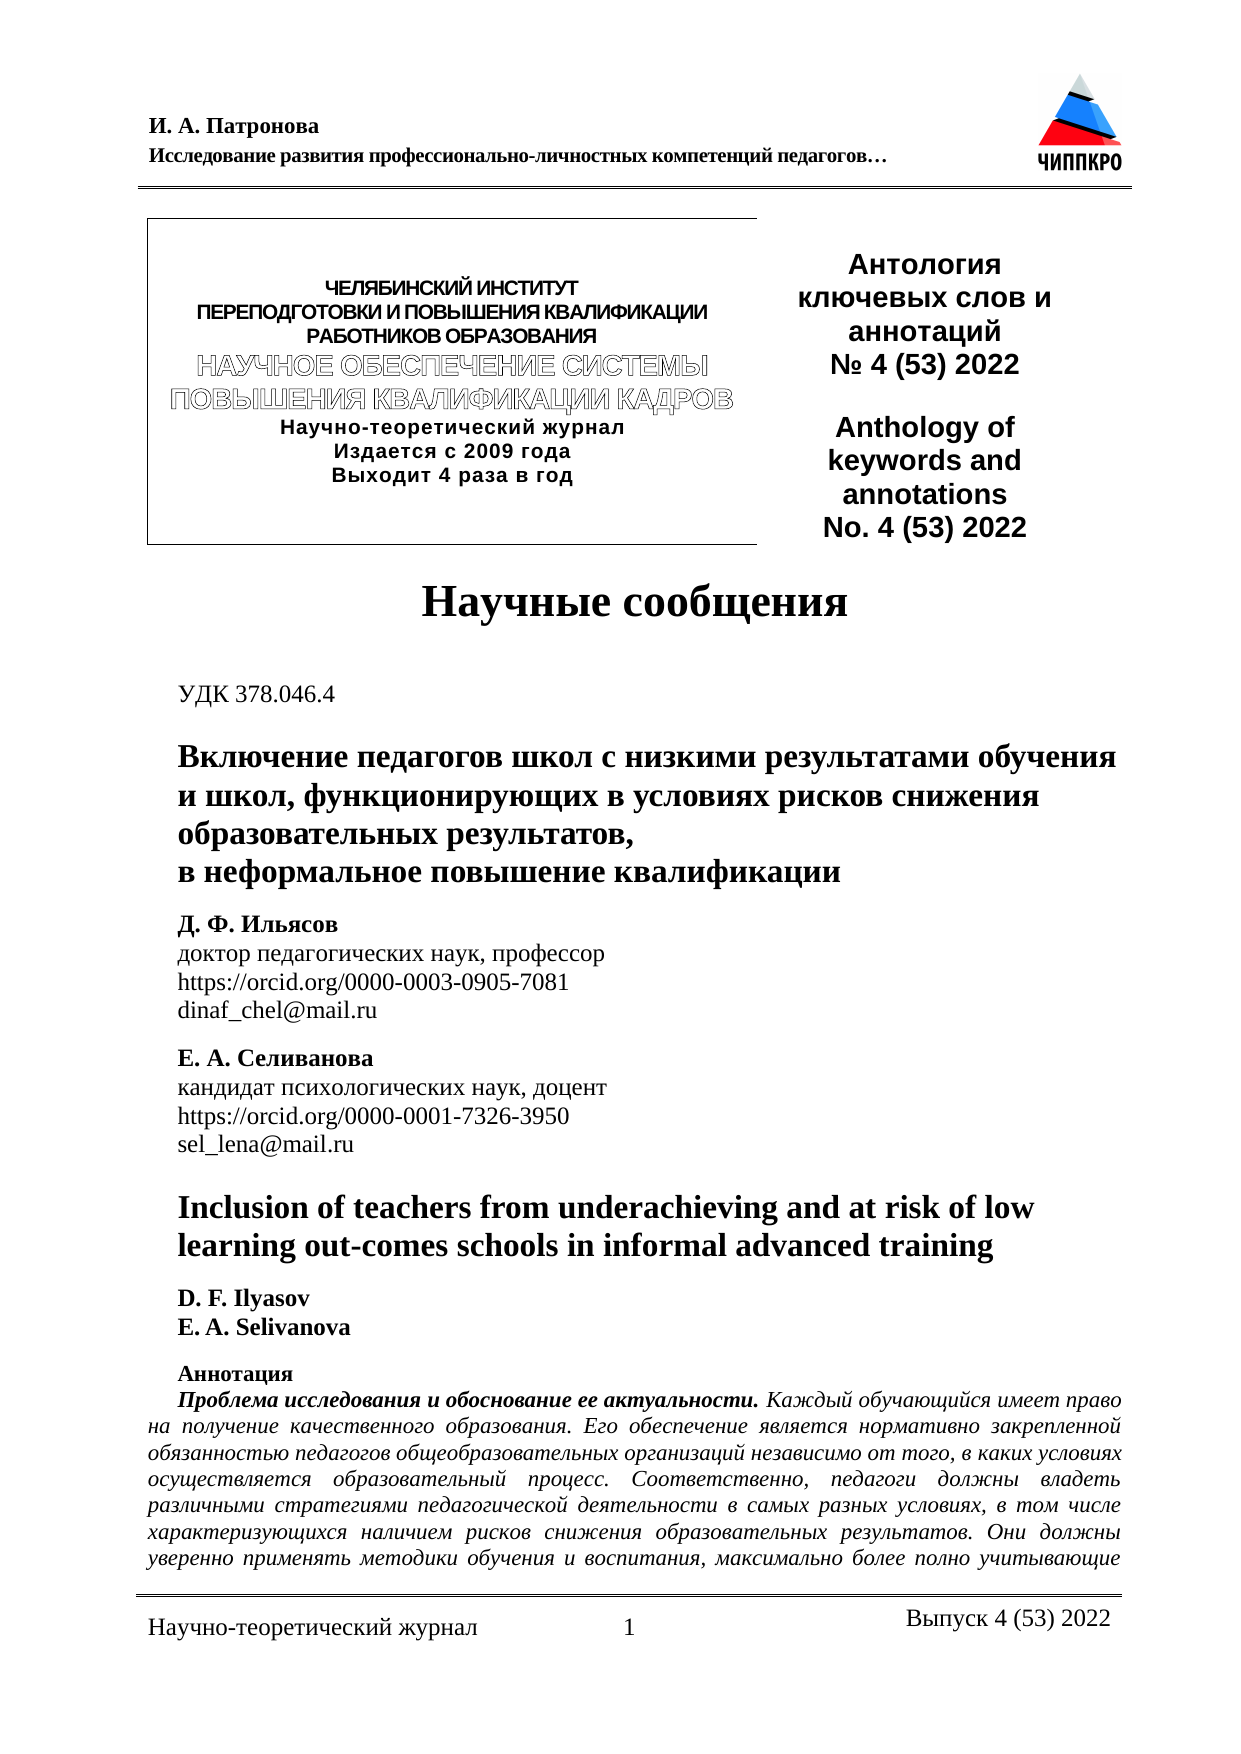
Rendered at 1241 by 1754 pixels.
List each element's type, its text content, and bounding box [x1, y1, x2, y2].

text доктор педагогических наук, профессор [177, 938, 1122, 967]
table_header Челябинский институт переподготовки и повышения квалификации работников образования Научное обеспечение системы повышения квалификации кадров Научно-теоретический журнал Издается с 2009 года Выходит 4 раза в год [148, 219, 757, 544]
text УДК 378.046.4 [177, 679, 1122, 708]
text dinaf_chel@mail.ru [177, 995, 1122, 1024]
text кандидат психологических наук, доцент [177, 1072, 1122, 1101]
text образовательных результатов, [177, 813, 1122, 852]
text sel_lena@mail.ru [177, 1129, 1122, 1158]
text learning out-comes schools in informal advanced training [177, 1225, 1122, 1264]
text Д. Ф. Ильясов [177, 909, 1122, 938]
table_cell Anthology of keywords and annotations No. 4 (53) 2022 [757, 409, 1093, 544]
text E. A. Selivanova [177, 1312, 1122, 1340]
text Inclusion of teachers from underachieving and at risk of low [177, 1187, 1122, 1225]
picture [1038, 73, 1122, 171]
text Аннотация [148, 1359, 1122, 1386]
table_header Антология ключевых слов и аннотаций № 4 (53) 2022 [757, 218, 1093, 409]
text Е. А. Селиванова [177, 1043, 1122, 1072]
text Включение педагогов школ с низкими результатами обучения и школ, функционирующих в условиях рисков снижения [177, 737, 1122, 813]
text https://orcid.org/0000-0001-7326-3950 [177, 1101, 1122, 1129]
text Научные сообщения [148, 574, 1122, 626]
text в неформальное повышение квалификации [177, 852, 1122, 890]
text https://orcid.org/0000-0003-0905-7081 [177, 967, 1122, 995]
text D. F. Ilyasov [177, 1283, 1122, 1312]
